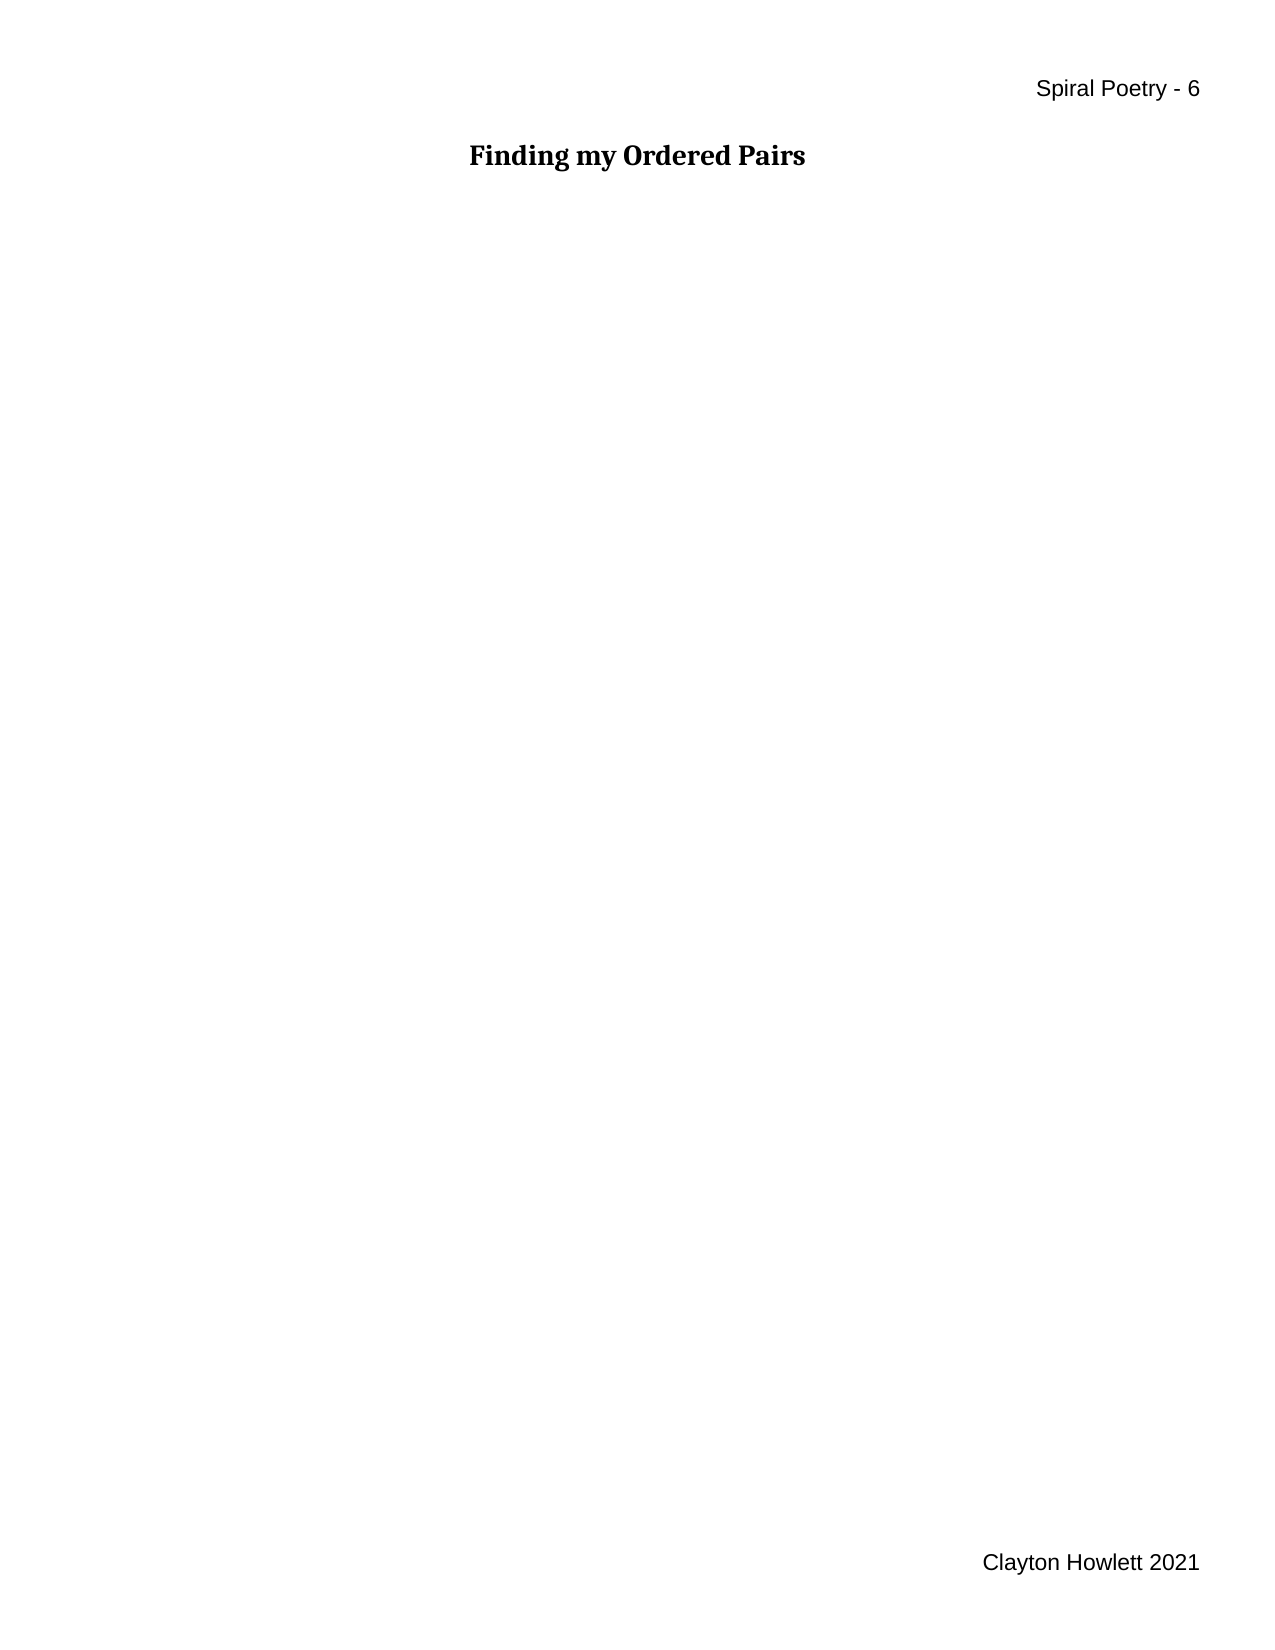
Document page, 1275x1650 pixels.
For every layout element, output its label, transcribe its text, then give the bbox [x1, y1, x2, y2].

subtitle Finding my Ordered Pairs [75, 139, 1200, 172]
